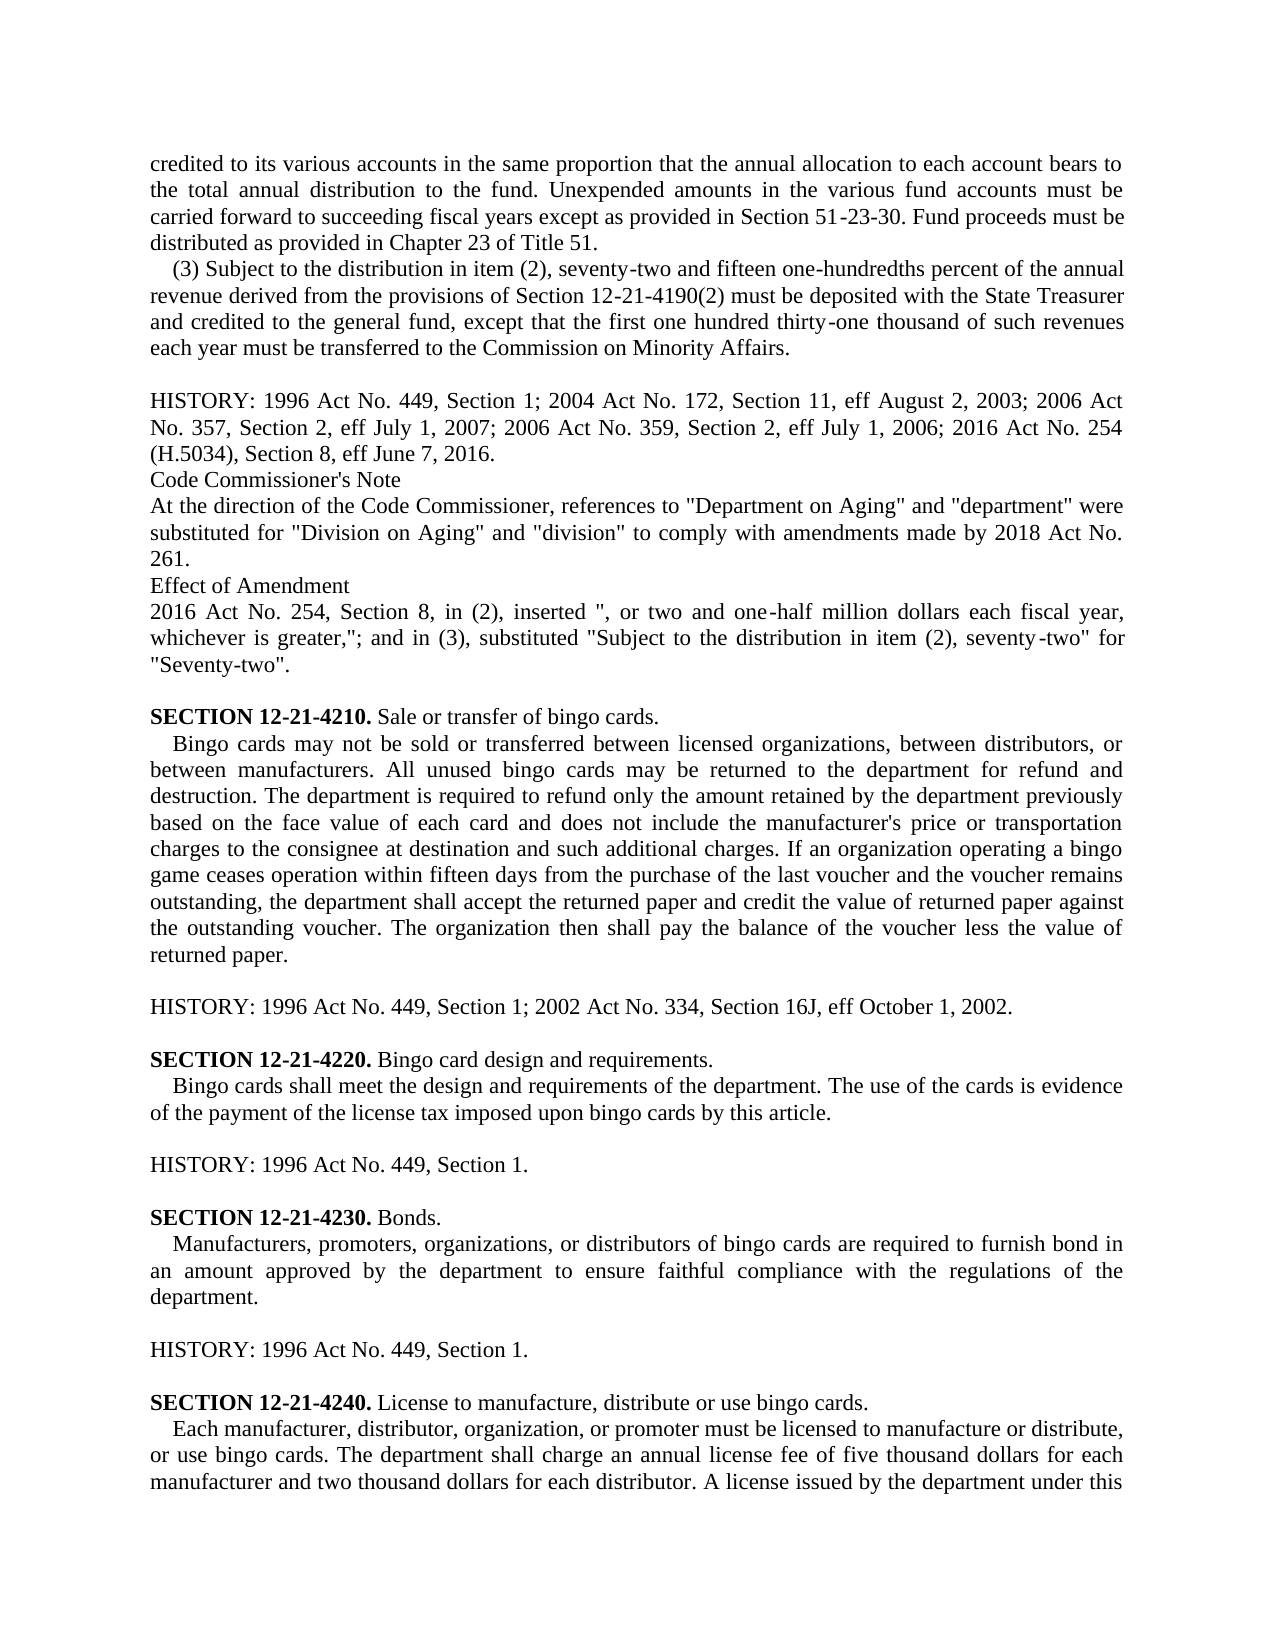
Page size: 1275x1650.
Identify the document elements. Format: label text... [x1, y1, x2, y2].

text Manufacturers, promoters, organizations, or distributors of bingo cards are required to furnish bond in an amount approved by the department to ensure faithful compliance with the regulations of the department. [150, 1231, 1125, 1309]
text SECTION 12-21-4220. Bingo card design and requirements. [150, 1046, 1125, 1072]
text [150, 1415, 1125, 1494]
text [150, 150, 1125, 255]
text SECTION 12-21-4230. Bonds. [150, 1204, 1125, 1231]
text HISTORY: 1996 Act No. 449, Section 1. [150, 1151, 1125, 1178]
text 2016 Act No. 254, Section 8, in (2), inserted ", or two and one-half million dollars each fiscal year, whichever is greater,"; and in (3), substituted "Subject to the distribution in item (2), seventy-two" for "Seventy-two". [150, 598, 1125, 677]
text At the direction of the Code Commissioner, references to "Department on Aging" and "department" were substituted for "Division on Aging" and "division" to comply with amendments made by 2018 Act No. 261. [150, 493, 1125, 572]
text HISTORY: 1996 Act No. 449, Section 1; 2004 Act No. 172, Section 11, eff August 2, 2003; 2006 Act No. 357, Section 2, eff July 1, 2007; 2006 Act No. 359, Section 2, eff July 1, 2006; 2016 Act No. 254 (H.5034), Section 8, eff June 7, 2016. [150, 387, 1125, 466]
text SECTION 12-21-4210. Sale or transfer of bingo cards. [150, 703, 1125, 730]
text Bingo cards shall meet the design and requirements of the department. The use of the cards is evidence of the payment of the license tax imposed upon bingo cards by this article. [150, 1072, 1125, 1125]
text SECTION 12-21-4240. License to manufacture, distribute or use bingo cards. [150, 1389, 1125, 1415]
text HISTORY: 1996 Act No. 449, Section 1. [150, 1336, 1125, 1362]
text Bingo cards may not be sold or transferred between licensed organizations, between distributors, or between manufacturers. All unused bingo cards may be returned to the department for refund and destruction. The department is required to refund only the amount retained by the department previously based on the face value of each card and does not include the manufacturer's price or transportation charges to the consignee at destination and such additional charges. If an organization operating a bingo game ceases operation within fifteen days from the purchase of the last voucher and the voucher remains outstanding, the department shall accept the returned paper and credit the value of returned paper against the outstanding voucher. The organization then shall pay the balance of the voucher less the value of returned paper. [150, 730, 1125, 967]
text Code Commissioner's Note [150, 466, 1125, 493]
text HISTORY: 1996 Act No. 449, Section 1; 2002 Act No. 334, Section 16J, eff October 1, 2002. [150, 993, 1125, 1020]
text Effect of Amendment [150, 572, 1125, 598]
text (3) Subject to the distribution in item (2), seventy-two and fifteen one-hundredths percent of the annual revenue derived from the provisions of Section 12-21-4190(2) must be deposited with the State Treasurer and credited to the general fund, except that the first one hundred thirty-one thousand of such revenues each year must be transferred to the Commission on Minority Affairs. [150, 255, 1125, 361]
